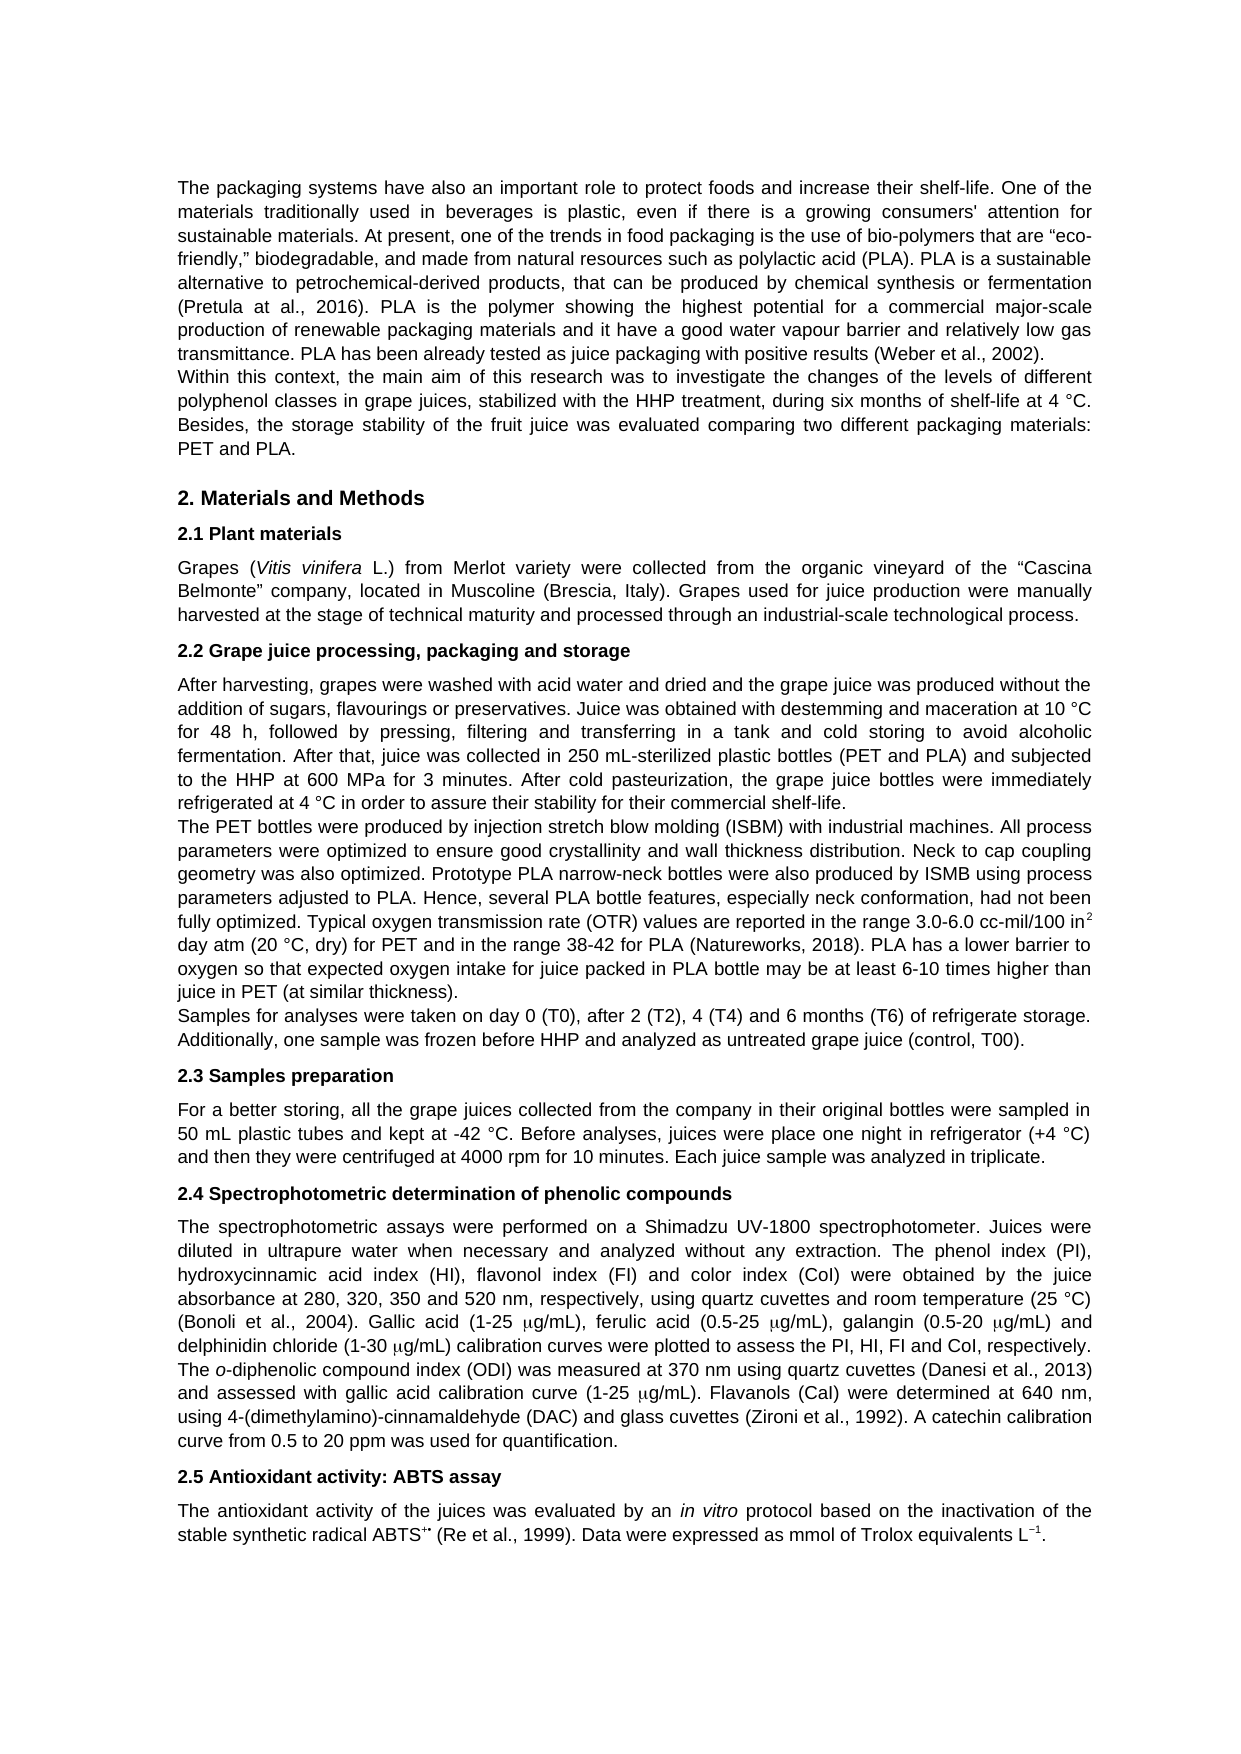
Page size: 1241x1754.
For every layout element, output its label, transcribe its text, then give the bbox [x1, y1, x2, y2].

subtitle Antioxidant activity: ABTS assay [177, 1466, 1092, 1487]
subtitle Spectrophotometric determination of phenolic compounds [177, 1182, 1092, 1204]
text Grapes (Vitis vinifera L.) from Merlot variety were collected from the organic vineyard of the “Cascina Belmonte” company, located in Muscoline (Brescia, Italy). Grapes used for juice production were manually harvested at the stage of technical maturity and processed through an industrial-scale technological process. [177, 556, 1092, 625]
text For a better storing, all the grape juices collected from the company in their original bottles were sampled in 50 mL plastic tubes and kept at -42 °C. Before analyses, juices were place one night in refrigerator (+4 °C) and then they were centrifuged at 4000 rpm for 10 minutes. Each juice sample was analyzed in triplicate. [177, 1099, 1092, 1168]
text The PET bottles were produced by injection stretch blow molding (ISBM) with industrial machines. All process parameters were optimized to ensure good crystallinity and wall thickness distribution. Neck to cap coupling geometry was also optimized. Prototype PLA narrow-neck bottles were also produced by ISMB using process parameters adjusted to PLA. Hence, several PLA bottle features, especially neck conformation, had not been fully optimized. Typical oxygen transmission rate (OTR) values are reported in the range 3.0-6.0 cc-mil/100 in2 day atm (20 °C, dry) for PET and in the range 38-42 for PLA (Natureworks, 2018). PLA has a lower barrier to oxygen so that expected oxygen intake for juice packed in PLA bottle may be at least 6-10 times higher than juice in PET (at similar thickness). [177, 816, 1092, 1003]
text After harvesting, grapes were washed with acid water and dried and the grape juice was produced without the addition of sugars, flavourings or preservatives. Juice was obtained with destemming and maceration at 10 °C for 48 h, followed by pressing, filtering and transferring in a tank and cold storing to avoid alcoholic fermentation. After that, juice was collected in 250 mL-sterilized plastic bottles (PET and PLA) and subjected to the HHP at 600 MPa for 3 minutes. After cold pasteurization, the grape juice bottles were immediately refrigerated at 4 °C in order to assure their stability for their commercial shelf-life. [177, 674, 1092, 814]
subtitle Samples preparation [177, 1065, 1092, 1086]
subtitle Grape juice processing, packaging and storage [177, 640, 1092, 661]
text Within this context, the main aim of this research was to investigate the changes of the levels of different polyphenol classes in grape juices, stabilized with the HHP treatment, during six months of shelf-life at 4 °C. Besides, the storage stability of the fruit juice was evaluated comparing two different packaging materials: PET and PLA. [177, 366, 1092, 459]
text The spectrophotometric assays were performed on a Shimadzu UV-1800 spectrophotometer. Juices were diluted in ultrapure water when necessary and analyzed without any extraction. The phenol index (PI), hydroxycinnamic acid index (HI), flavonol index (FI) and color index (CoI) were obtained by the juice absorbance at 280, 320, 350 and 520 nm, respectively, using quartz cuvettes and room temperature (25 °C) (Bonoli et al., 2004). Gallic acid (1-25 g/mL), ferulic acid (0.5-25 g/mL), galangin (0.5-20 g/mL) and delphinidin chloride (1-30 g/mL) calibration curves were plotted to assess the PI, HI, FI and CoI, respectively. The o-diphenolic compound index (ODI) was measured at 370 nm using quartz cuvettes (Danesi et al., 2013) and assessed with gallic acid calibration curve (1-25 g/mL). Flavanols (CaI) were determined at 640 nm, using 4-(dimethylamino)-cinnamaldehyde (DAC) and glass cuvettes (Zironi et al., 1992). A catechin calibration curve from 0.5 to 20 ppm was used for quantification. [177, 1216, 1092, 1451]
subtitle Plant materials [177, 522, 1092, 544]
text The antioxidant activity of the juices was evaluated by an in vitro protocol based on the inactivation of the stable synthetic radical ABTS+• (Re et al., 1999). Data were expressed as mmol of Trolox equivalents L−1. [177, 1500, 1092, 1545]
text The packaging systems have also an important role to protect foods and increase their shelf-life. One of the materials traditionally used in beverages is plastic, even if there is a growing consumers' attention for sustainable materials. At present, one of the trends in food packaging is the use of bio-polymers that are “eco-friendly,” biodegradable, and made from natural resources such as polylactic acid (PLA). PLA is a sustainable alternative to petrochemical-derived products, that can be produced by chemical synthesis or fermentation (Pretula at al., 2016). PLA is the polymer showing the highest potential for a commercial major-scale production of renewable packaging materials and it have a good water vapour barrier and relatively low gas transmittance. PLA has been already tested as juice packaging with positive results (Weber et al., 2002). [177, 177, 1092, 364]
text Samples for analyses were taken on day 0 (T0), after 2 (T2), 4 (T4) and 6 months (T6) of refrigerate storage. Additionally, one sample was frozen before HHP and analyzed as untreated grape juice (control, T00). [177, 1005, 1092, 1050]
subtitle Materials and Methods [177, 486, 1092, 510]
